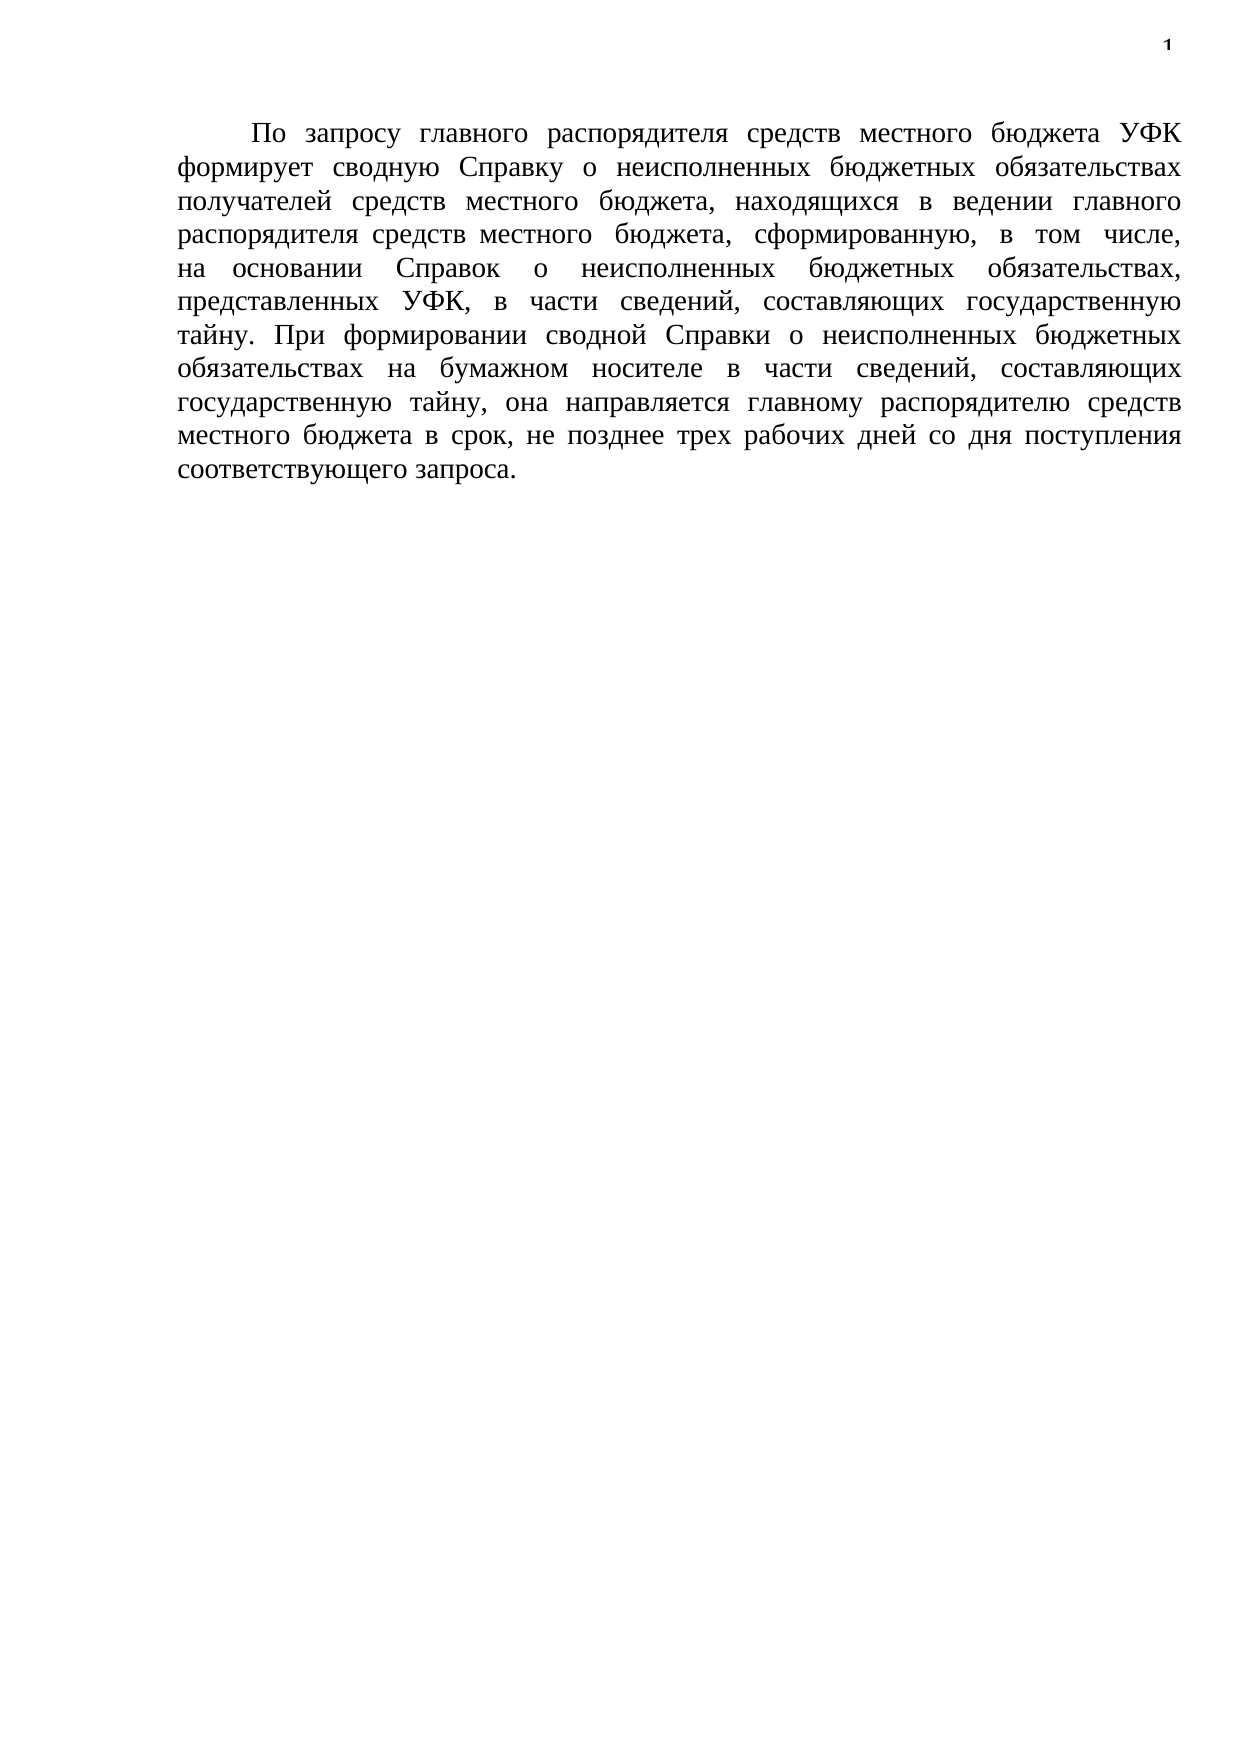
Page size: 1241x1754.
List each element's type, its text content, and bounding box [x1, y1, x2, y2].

text По запросу главного распорядителя средств местного бюджета УФК формирует сводную Справку о неисполненных бюджетных обязательствах получателей средств местного бюджета, находящихся в ведении главного распорядителя средств местного бюджета, сформированную, в том числе, на основании Справок о неисполненных бюджетных обязательствах, представленных УФК, в части сведений, составляющих государственную тайну. При формировании сводной Справки о неисполненных бюджетных обязательствах на бумажном носителе в части сведений, составляющих государственную тайну, она направляется главному распорядителю средств местного бюджета в срок, не позднее трех рабочих дней со дня поступления соответствующего запроса. [177, 116, 1182, 484]
